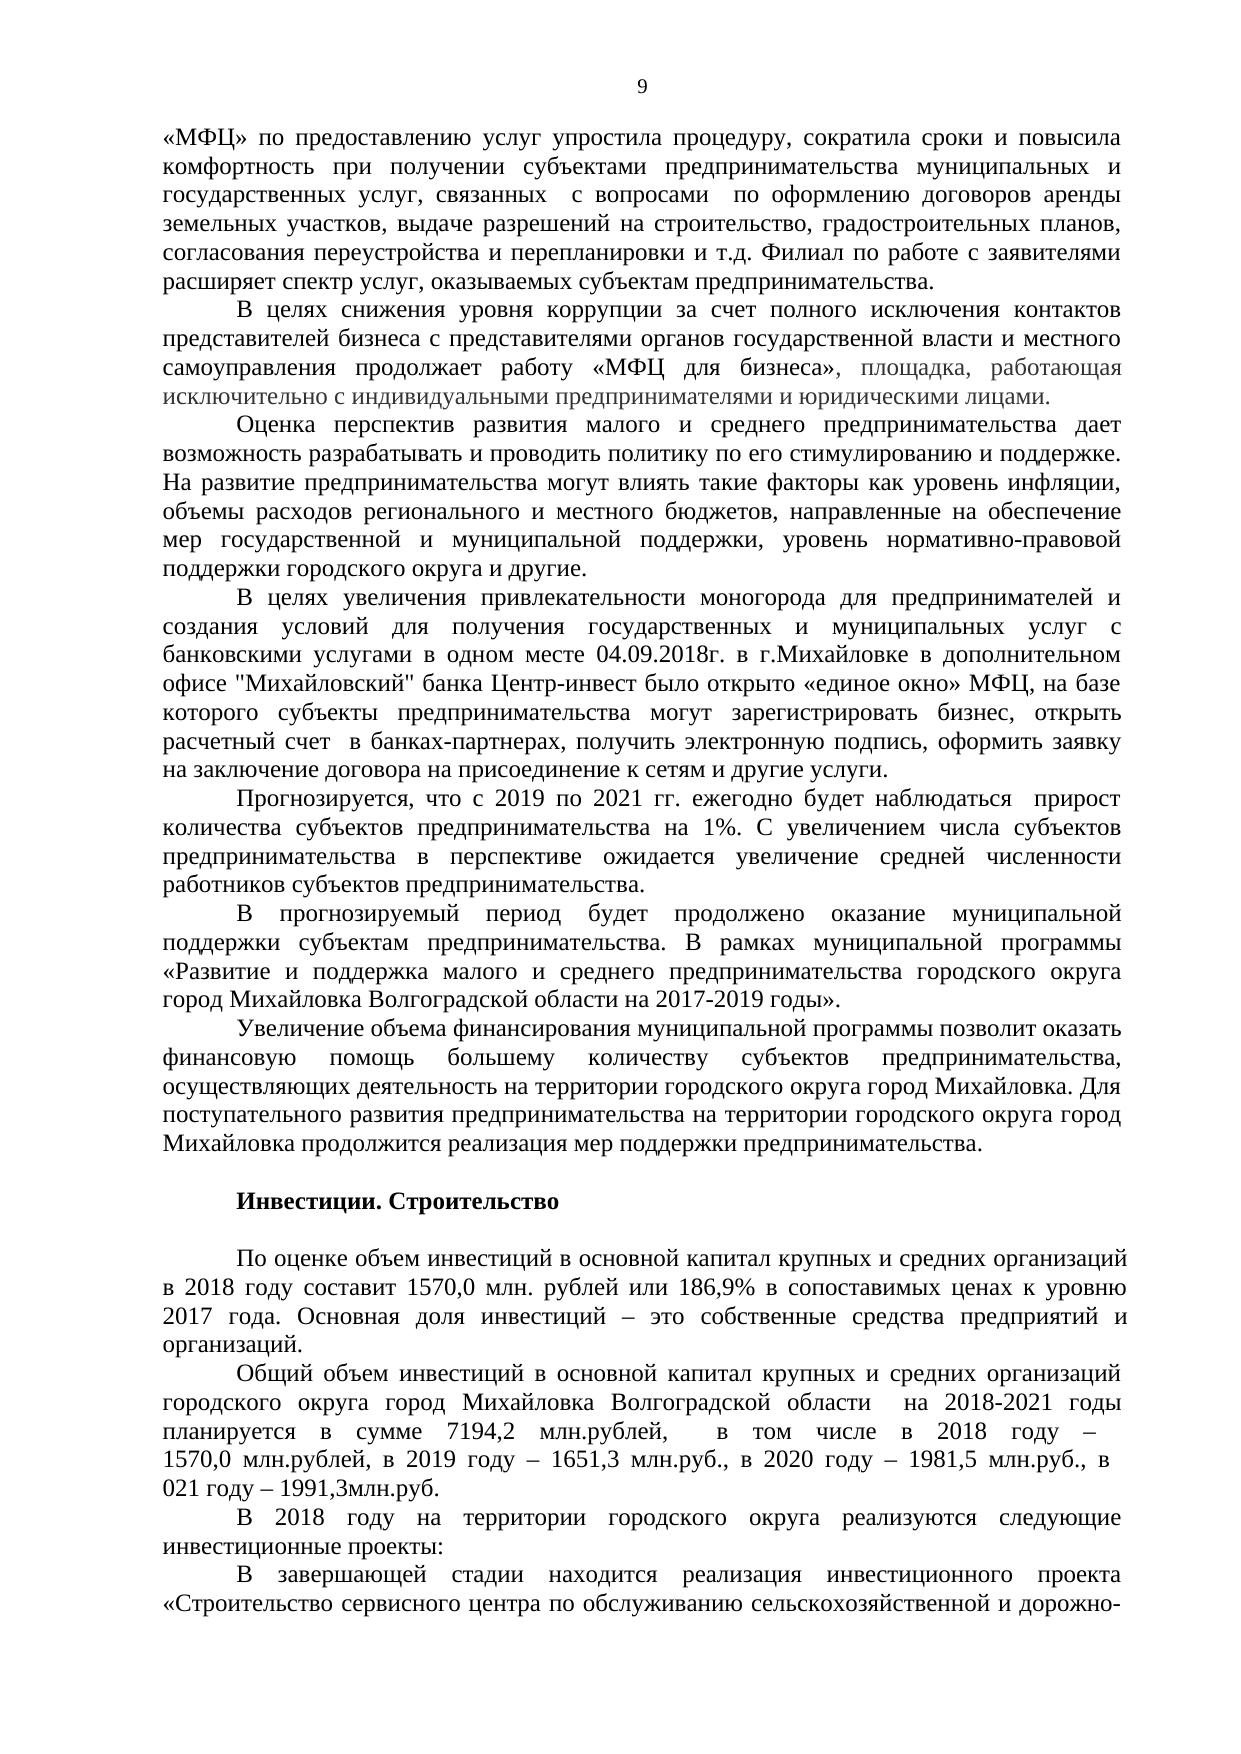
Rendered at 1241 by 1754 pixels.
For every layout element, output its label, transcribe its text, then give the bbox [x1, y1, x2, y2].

text По оценке объем инвестиций в основной капитал крупных и средних организаций в 2018 году составит 1570,0 млн. рублей или 186,9% в сопоставимых ценах к уровню 2017 года. Основная доля инвестиций – это собственные средства предприятий и организаций. [162, 1243, 1128, 1358]
text Инвестиции. Строительство [162, 1186, 1122, 1214]
text В прогнозируемый период будет продолжено оказание муниципальной поддержки субъектам предпринимательства. В рамках муниципальной программы «Развитие и поддержка малого и среднего предпринимательства городского округа город Михайловка Волгоградской области на 2017-2019 годы». [162, 898, 1122, 1013]
text В целях увеличения привлекательности моногорода для предпринимателей и создания условий для получения государственных и муниципальных услуг с банковскими услугами в одном месте 04.09.2018г. в г.Михайловке в дополнительном офисе "Михайловский" банка Центр-инвест было открыто «единое окно» МФЦ, на базе которого субъекты предпринимательства могут зарегистрировать бизнес, открыть расчетный счет в банках-партнерах, получить электронную подпись, оформить заявку на заключение договора на присоединение к сетям и другие услуги. [162, 582, 1122, 783]
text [162, 1559, 1122, 1617]
text В целях снижения уровня коррупции за счет полного исключения контактов представителей бизнеса с представителями органов государственной власти и местного самоуправления продолжает работу «МФЦ для бизнеса», площадка, работающая исключительно с индивидуальными предпринимателями и юридическими лицами. [162, 294, 1122, 409]
text Увеличение объема финансирования муниципальной программы позволит оказать финансовую помощь большему количеству субъектов предпринимательства, осуществляющих деятельность на территории городского округа город Михайловка. Для поступательного развития предпринимательства на территории городского округа город Михайловка продолжится реализация мер поддержки предпринимательства. [162, 1013, 1122, 1157]
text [162, 122, 1122, 294]
text Прогнозируется, что с 2019 по 2021 гг. ежегодно будет наблюдаться прирост количества субъектов предпринимательства на 1%. С увеличением числа субъектов предпринимательства в перспективе ожидается увеличение средней численности работников субъектов предпринимательства. [162, 783, 1122, 898]
text Оценка перспектив развития малого и среднего предпринимательства дает возможность разрабатывать и проводить политику по его стимулированию и поддержке. На развитие предпринимательства могут влиять такие факторы как уровень инфляции, объемы расходов регионального и местного бюджетов, направленные на обеспечение мер государственной и муниципальной поддержки, уровень нормативно-правовой поддержки городского округа и другие. [162, 409, 1122, 582]
text В 2018 году на территории городского округа реализуются следующие инвестиционные проекты: [162, 1502, 1122, 1559]
text Общий объем инвестиций в основной капитал крупных и средних организаций городского округа город Михайловка Волгоградской области на 2018-2021 годы планируется в сумме 7194,2 млн.рублей, в том числе в 2018 году – 1570,0 млн.рублей, в 2019 году – 1651,3 млн.руб., в 2020 году – 1981,5 млн.руб., в 021 году – 1991,3млн.руб. [162, 1358, 1122, 1502]
